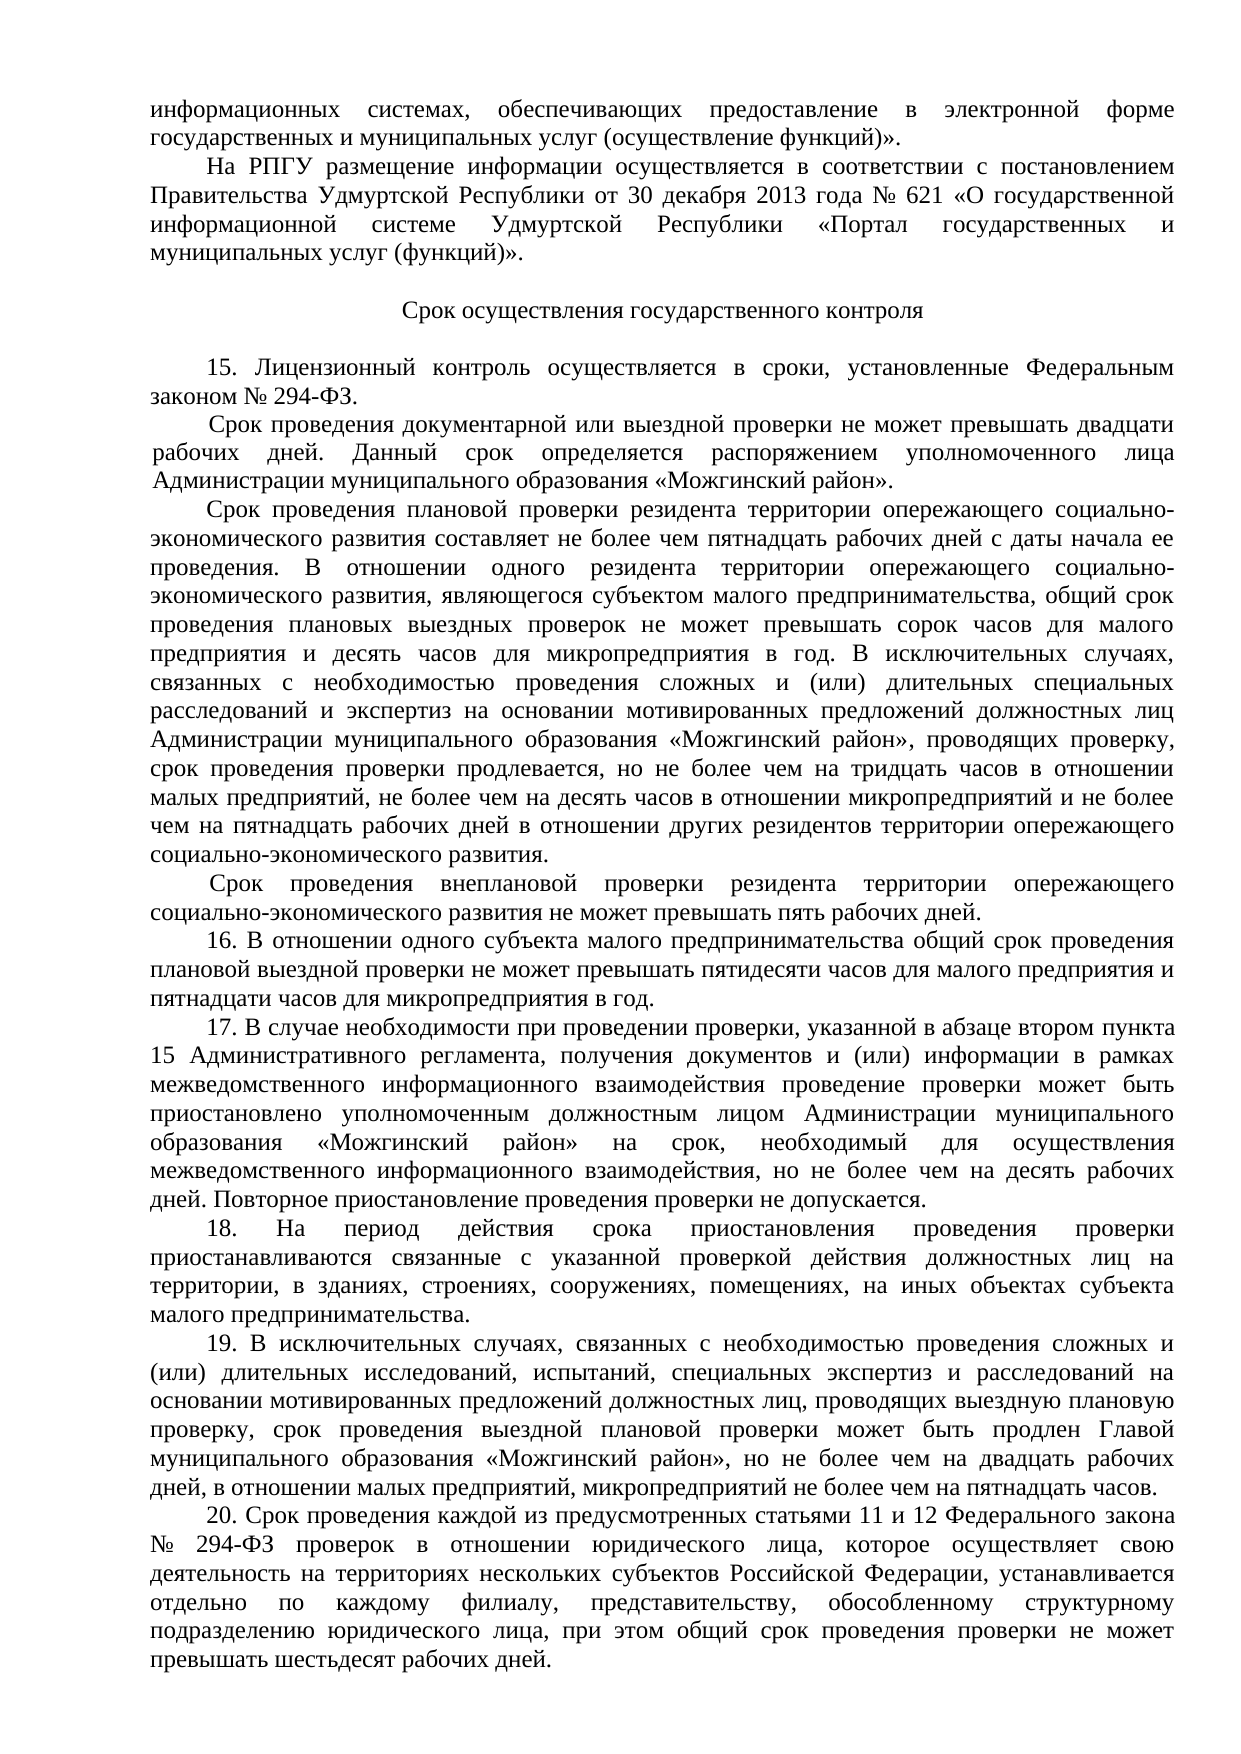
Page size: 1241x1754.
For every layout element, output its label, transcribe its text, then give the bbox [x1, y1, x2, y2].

text Срок проведения плановой проверки резидента территории опережающего социально-экономического развития составляет не более чем пятнадцать рабочих дней с даты начала ее проведения. В отношении одного резидента территории опережающего социально-экономического развития, являющегося субъектом малого предпринимательства, общий срок проведения плановых выездных проверок не может превышать сорок часов для малого предприятия и десять часов для микропредприятия в год. В исключительных случаях, связанных с необходимостью проведения сложных и (или) длительных специальных расследований и экспертиз на основании мотивированных предложений должностных лиц Администрации муниципального образования «Можгинский район», проводящих проверку, срок проведения проверки продлевается, но не более чем на тридцать часов в отношении малых предприятий, не более чем на десять часов в отношении микропредприятий и не более чем на пятнадцать рабочих дней в отношении других резидентов территории опережающего социально-экономического развития. [150, 494, 1175, 868]
text На РПГУ размещение информации осуществляется в соответствии с постановлением Правительства Удмуртской Республики от 30 декабря 2013 года № 621 «О государственной информационной системе Удмуртской Республики «Портал государственных и муниципальных услуг (функций)». [150, 151, 1175, 266]
text 17. В случае необходимости при проведении проверки, указанной в абзаце втором пункта 15 Административного регламента, получения документов и (или) информации в рамках межведомственного информационного взаимодействия проведение проверки может быть приостановлено уполномоченным должностным лицом Администрации муниципального образования «Можгинский район» на срок, необходимый для осуществления межведомственного информационного взаимодействия, но не более чем на десять рабочих дней. Повторное приостановление проведения проверки не допускается. [150, 1012, 1175, 1213]
text Срок осуществления государственного контроля [150, 295, 1175, 324]
text 19. В исключительных случаях, связанных с необходимостью проведения сложных и (или) длительных исследований, испытаний, специальных экспертиз и расследований на основании мотивированных предложений должностных лиц, проводящих выездную плановую проверку, срок проведения выездной плановой проверки может быть продлен Главой муниципального образования «Можгинский район», но не более чем на двадцать рабочих дней, в отношении малых предприятий, микропредприятий не более чем на пятнадцать часов. [150, 1328, 1175, 1501]
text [150, 94, 1175, 151]
text Срок проведения документарной или выездной проверки не может превышать двадцати рабочих дней. Данный срок определяется распоряжением уполномоченного лица Администрации муниципального образования «Можгинский район». [152, 410, 1175, 494]
text Срок проведения внеплановой проверки резидента территории опережающего социально-экономического развития не может превышать пять рабочих дней. [150, 868, 1175, 926]
text 18. На период действия срока приостановления проведения проверки приостанавливаются связанные с указанной проверкой действия должностных лиц на территории, в зданиях, строениях, сооружениях, помещениях, на иных объектах субъекта малого предпринимательства. [150, 1213, 1175, 1328]
text 20. Срок проведения каждой из предусмотренных статьями 11 и 12 Федерального закона № 294-ФЗ проверок в отношении юридического лица, которое осуществляет свою деятельность на территориях нескольких субъектов Российской Федерации, устанавливается отдельно по каждому филиалу, представительству, обособленному структурному подразделению юридического лица, при этом общий срок проведения проверки не может превышать шестьдесят рабочих дней. [150, 1501, 1175, 1673]
text 15. Лицензионный контроль осуществляется в сроки, установленные Федеральным законом № 294-ФЗ. [150, 352, 1175, 410]
text 16. В отношении одного субъекта малого предпринимательства общий срок проведения плановой выездной проверки не может превышать пятидесяти часов для малого предприятия и пятнадцати часов для микропредприятия в год. [150, 926, 1175, 1012]
